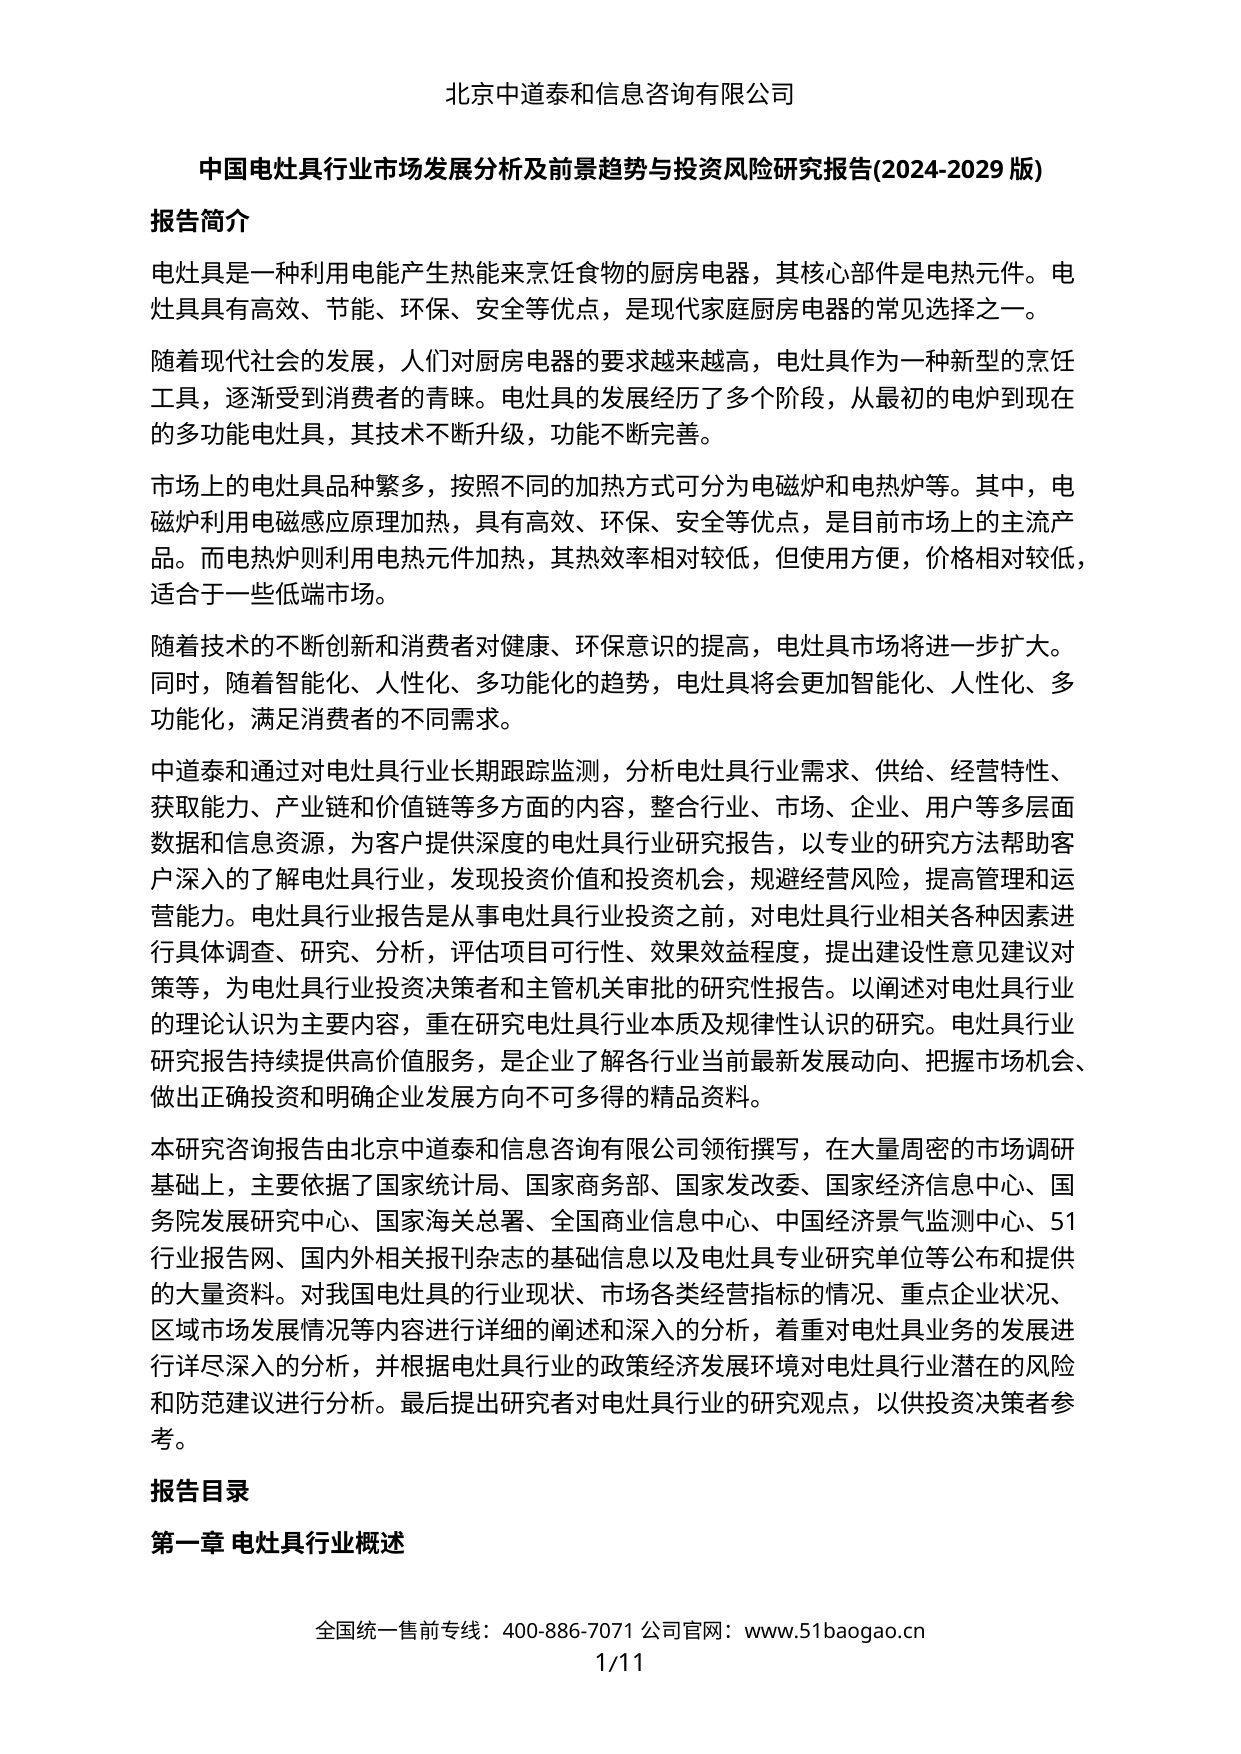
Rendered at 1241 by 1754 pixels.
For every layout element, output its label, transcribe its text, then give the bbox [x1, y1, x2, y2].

text 中道泰和通过对电灶具行业长期跟踪监测，分析电灶具行业需求、供给、经营特性、获取能力、产业链和价值链等多方面的内容，整合行业、市场、企业、用户等多层面数据和信息资源，为客户提供深度的电灶具行业研究报告，以专业的研究方法帮助客户深入的了解电灶具行业，发现投资价值和投资机会，规避经营风险，提高管理和运营能力。电灶具行业报告是从事电灶具行业投资之前，对电灶具行业相关各种因素进行具体调查、研究、分析，评估项目可行性、效果效益程度，提出建设性意见建议对策等，为电灶具行业投资决策者和主管机关审批的研究性报告。以阐述对电灶具行业的理论认识为主要内容，重在研究电灶具行业本质及规律性认识的研究。电灶具行业研究报告持续提供高价值服务，是企业了解各行业当前最新发展动向、把握市场机会、做出正确投资和明确企业发展方向不可多得的精品资料。 [150, 751, 1090, 1114]
text 随着技术的不断创新和消费者对健康、环保意识的提高，电灶具市场将进一步扩大。同时，随着智能化、人性化、多功能化的趋势，电灶具将会更加智能化、人性化、多功能化，满足消费者的不同需求。 [150, 627, 1090, 736]
text 市场上的电灶具品种繁多，按照不同的加热方式可分为电磁炉和电热炉等。其中，电磁炉利用电磁感应原理加热，具有高效、环保、安全等优点，是目前市场上的主流产品。而电热炉则利用电热元件加热，其热效率相对较低，但使用方便，价格相对较低，适合于一些低端市场。 [150, 466, 1090, 611]
text 报告目录 [150, 1471, 1090, 1507]
text 报告简介 [150, 202, 1090, 238]
text 本研究咨询报告由北京中道泰和信息咨询有限公司领衔撰写，在大量周密的市场调研基础上，主要依据了国家统计局、国家商务部、国家发改委、国家经济信息中心、国务院发展研究中心、国家海关总署、全国商业信息中心、中国经济景气监测中心、51行业报告网、国内外相关报刊杂志的基础信息以及电灶具专业研究单位等公布和提供的大量资料。对我国电灶具的行业现状、市场各类经营指标的情况、重点企业状况、区域市场发展情况等内容进行详细的阐述和深入的分析，着重对电灶具业务的发展进行详尽深入的分析，并根据电灶具行业的政策经济发展环境对电灶具行业潜在的风险和防范建议进行分析。最后提出研究者对电灶具行业的研究观点，以供投资决策者参考。 [150, 1129, 1090, 1456]
text 随着现代社会的发展，人们对厨房电器的要求越来越高，电灶具作为一种新型的烹饪工具，逐渐受到消费者的青睐。电灶具的发展经历了多个阶段，从最初的电炉到现在的多功能电灶具，其技术不断升级，功能不断完善。 [150, 342, 1090, 451]
text 电灶具是一种利用电能产生热能来烹饪食物的厨房电器，其核心部件是电热元件。电灶具具有高效、节能、环保、安全等优点，是现代家庭厨房电器的常见选择之一。 [150, 254, 1090, 326]
text 中国电灶具行业市场发展分析及前景趋势与投资风险研究报告(2024-2029版) [150, 150, 1090, 186]
text 第一章 电灶具行业概述 [150, 1523, 1090, 1559]
